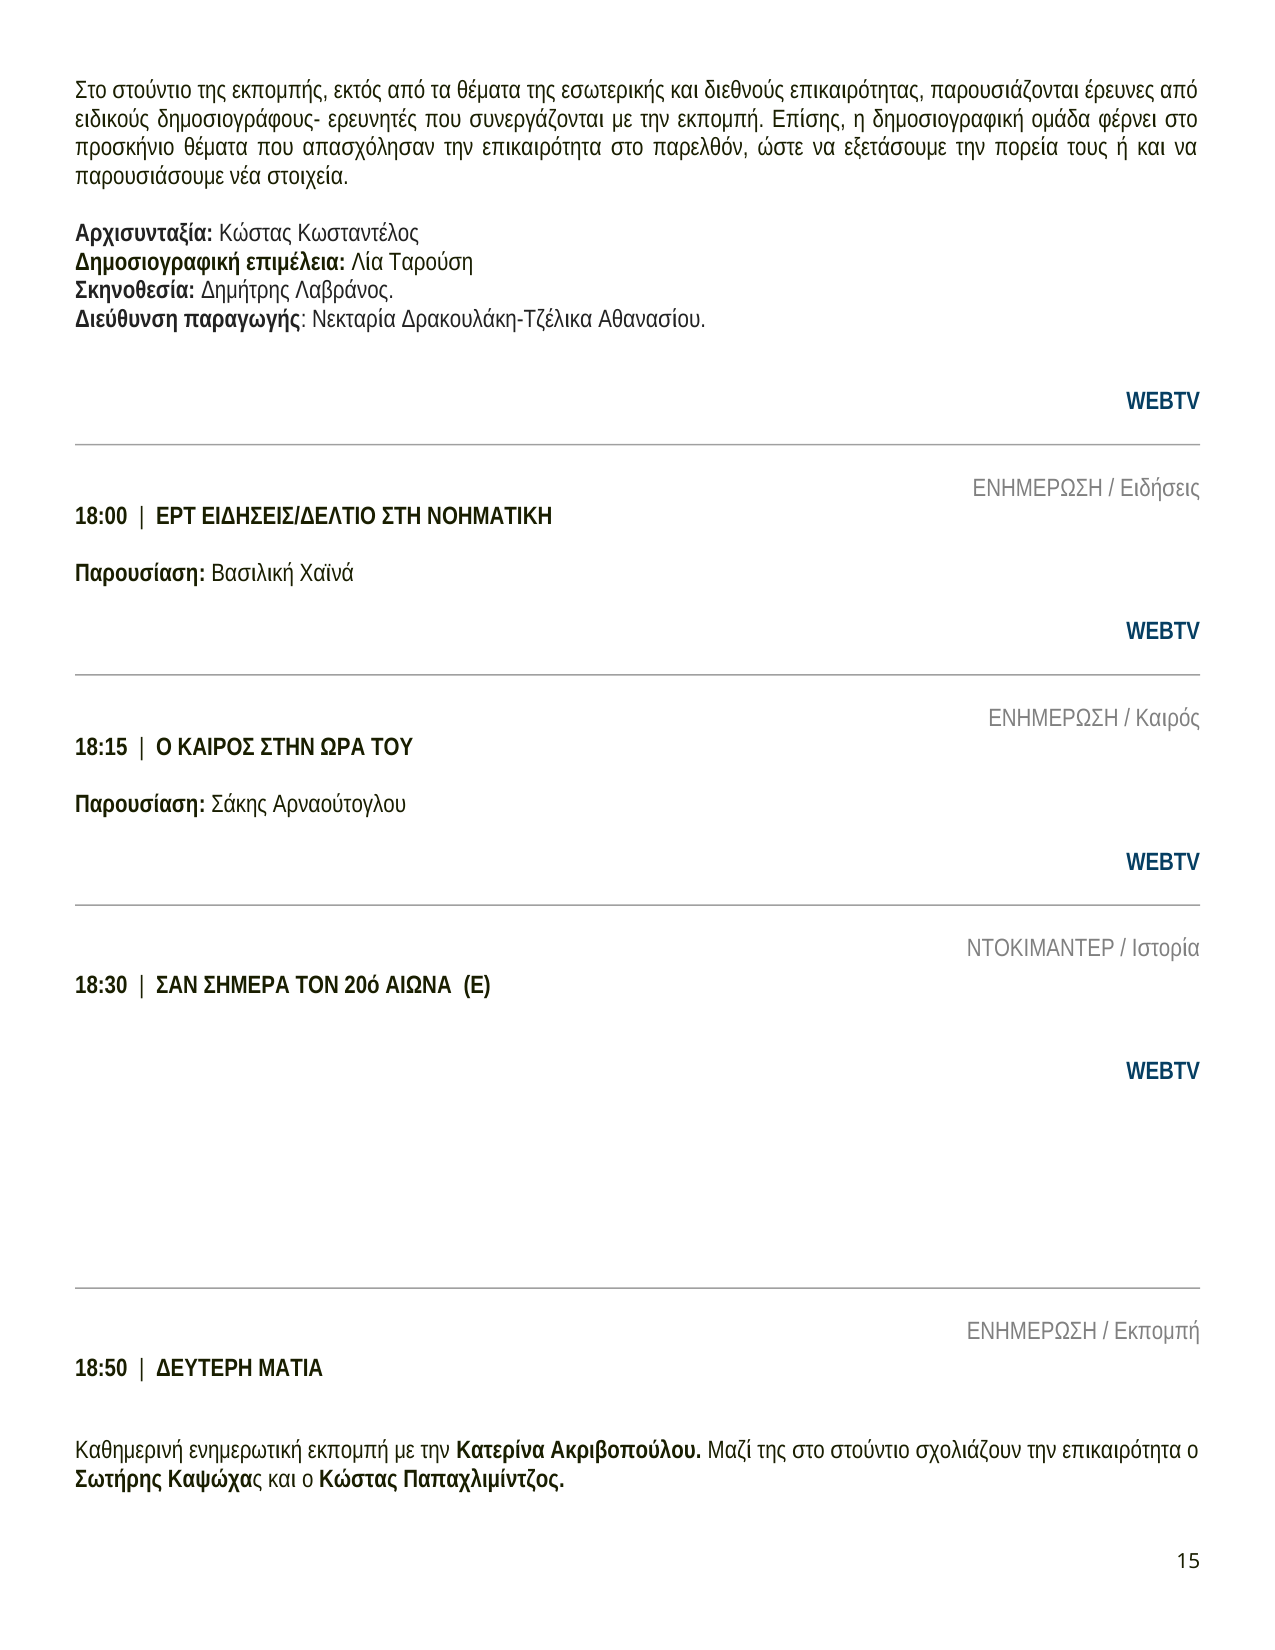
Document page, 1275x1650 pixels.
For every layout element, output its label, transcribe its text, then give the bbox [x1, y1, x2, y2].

text Καθημερινή ενημερωτική εκπομπή με την Κατερίνα Ακριβοπούλου. Μαζί της στο στούντιο σχολιάζουν την επικαιρότητα ο Σωτήρης Καψώχας και ο Κώστας Παπαχλιμίντζος. [75, 1435, 1200, 1492]
text Σκηνοθεσία: Δημήτρης Λαβράνος. [75, 276, 1200, 304]
text WEBTV [75, 1056, 1200, 1085]
text Στο στούντιο της εκπομπής, εκτός από τα θέματα της εσωτερικής και διεθνούς επικαιρότητας, παρουσιάζονται έρευνες από ειδικούς δημοσιογράφους- ερευνητές που συνεργάζονται με την εκπομπή. Επίσης, η δημοσιογραφική ομάδα φέρνει στο προσκήνιο θέματα που απασχόλησαν την επικαιρότητα στο παρελθόν, ώστε να εξετάσουμε την πορεία τους ή και να παρουσιάσουμε νέα στοιχεία. [75, 75, 1200, 189]
text ΕΝΗΜΕΡΩΣΗ / Εκπομπή [75, 1316, 1200, 1345]
text WEBTV [75, 616, 1200, 645]
text ΕΝΗΜΕΡΩΣΗ / Ειδήσεις [75, 472, 1200, 501]
text Αρχισυνταξία: Κώστας Κωσταντέλος [75, 189, 1200, 247]
text 18:30 | ΣΑΝ ΣΗΜΕΡΑ ΤΟΝ 20ό ΑΙΩΝΑ (E) [75, 962, 1200, 1027]
text ΕΝΗΜΕΡΩΣΗ / Καιρός [75, 703, 1200, 731]
text WEBTV [75, 362, 1200, 414]
text 18:15 | Ο ΚΑΙΡΟΣ ΣΤΗΝ ΩΡΑ ΤΟΥ Παρουσίαση: Σάκης Αρναούτογλου [75, 731, 1200, 817]
text 18:00 | ΕΡΤ ΕΙΔΗΣΕΙΣ/ΔΕΛΤΙΟ ΣΤΗ ΝΟΗΜΑΤΙΚΗ Παρουσίαση: Βασιλική Χαϊνά [75, 501, 1200, 587]
text ΝΤΟΚΙΜΑΝΤΕΡ / Ιστορία [75, 933, 1200, 962]
text 18:50 | ΔΕΥΤΕΡΗ ΜΑΤΙΑ [75, 1345, 1200, 1410]
text Διεύθυνση παραγωγής: Νεκταρία Δρακουλάκη-Τζέλικα Αθανασίου. [75, 304, 1200, 333]
text Δημοσιογραφική επιμέλεια: Λία Ταρούση [75, 247, 1200, 276]
text WEBTV [75, 847, 1200, 875]
